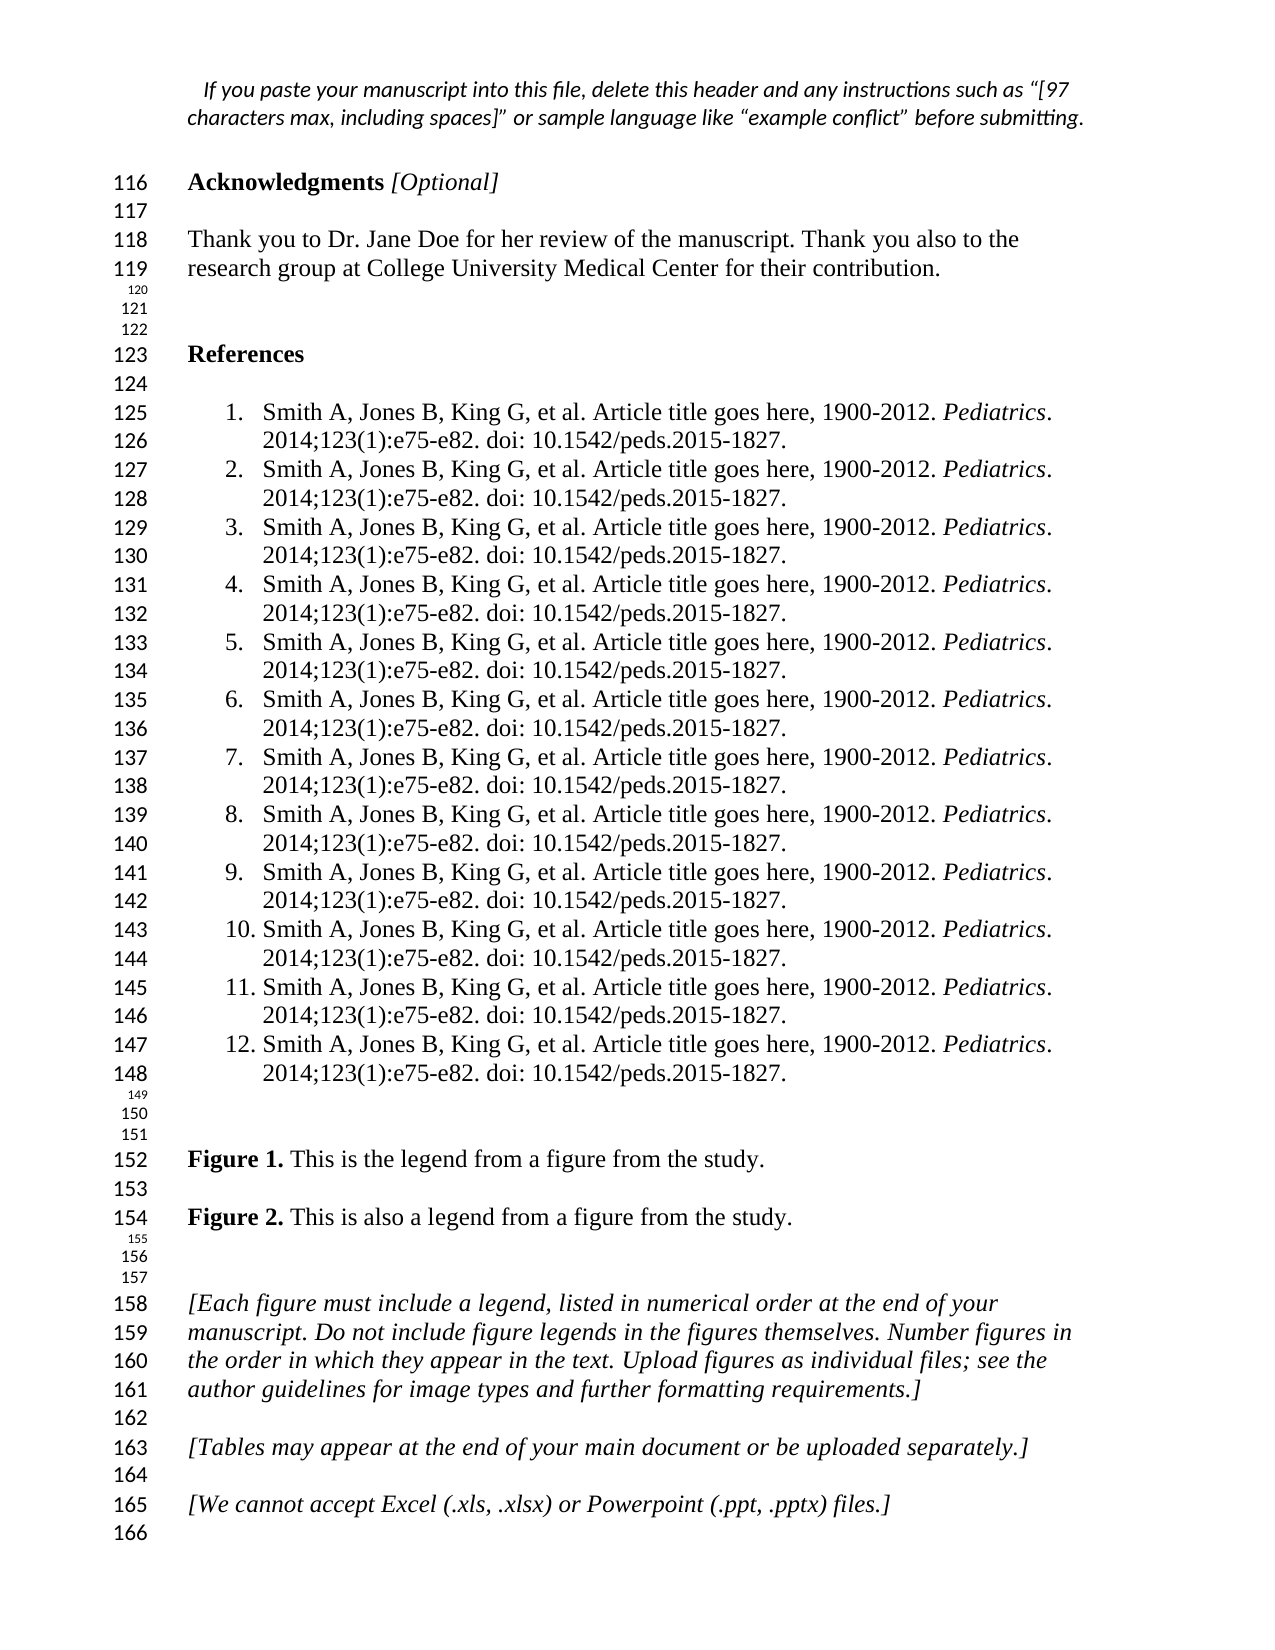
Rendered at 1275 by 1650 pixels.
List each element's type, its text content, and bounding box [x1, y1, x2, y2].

text Acknowledgments [Optional] [187, 167, 1098, 195]
text 2014;123(1):e75-e82. doi: 10.1542/peds.2015-1827. [262, 1058, 1098, 1087]
text 4. Smith A, Jones B, King G, et al. Article title goes here, 1900-2012. Pediatrics. [225, 569, 1098, 598]
text 2. Smith A, Jones B, King G, et al. Article title goes here, 1900-2012. Pediatrics. [225, 454, 1098, 483]
text Figure 2. This is also a legend from a figure from the study. [187, 1202, 1098, 1230]
text 9. Smith A, Jones B, King G, et al. Article title goes here, 1900-2012. Pediatrics. [225, 857, 1098, 885]
text 3. Smith A, Jones B, King G, et al. Article title goes here, 1900-2012. Pediatrics. [225, 512, 1098, 540]
text 2014;123(1):e75-e82. doi: 10.1542/peds.2015-1827. [262, 655, 1098, 684]
text 6. Smith A, Jones B, King G, et al. Article title goes here, 1900-2012. Pediatrics. [225, 684, 1098, 713]
text 8. Smith A, Jones B, King G, et al. Article title goes here, 1900-2012. Pediatrics. [225, 799, 1098, 828]
text 5. Smith A, Jones B, King G, et al. Article title goes here, 1900-2012. Pediatrics. [225, 627, 1098, 655]
text 2014;123(1):e75-e82. doi: 10.1542/peds.2015-1827. [262, 770, 1098, 799]
text 1. Smith A, Jones B, King G, et al. Article title goes here, 1900-2012. Pediatrics. [225, 397, 1098, 425]
text [Each figure must include a legend, listed in numerical order at the end of your manuscript. Do not include figure legends in the figures themselves. Number figures in the order in which they appear in the text. Upload figures as individual files; see the author guidelines for image types and further formatting requirements.] [187, 1288, 1098, 1403]
text References [187, 339, 1098, 368]
text 2014;123(1):e75-e82. doi: 10.1542/peds.2015-1827. [262, 540, 1098, 569]
text 7. Smith A, Jones B, King G, et al. Article title goes here, 1900-2012. Pediatrics. [225, 742, 1098, 770]
text 10. Smith A, Jones B, King G, et al. Article title goes here, 1900-2012. Pediatrics. [225, 914, 1098, 943]
text [We cannot accept Excel (.xls, .xlsx) or Powerpoint (.ppt, .pptx) files.] [187, 1489, 1098, 1518]
text 11. Smith A, Jones B, King G, et al. Article title goes here, 1900-2012. Pediatrics. [225, 972, 1098, 1000]
text 2014;123(1):e75-e82. doi: 10.1542/peds.2015-1827. [262, 598, 1098, 627]
text [Tables may appear at the end of your main document or be uploaded separately.] [187, 1432, 1098, 1460]
text 2014;123(1):e75-e82. doi: 10.1542/peds.2015-1827. [262, 1000, 1098, 1029]
text 2014;123(1):e75-e82. doi: 10.1542/peds.2015-1827. [262, 828, 1098, 857]
text 12. Smith A, Jones B, King G, et al. Article title goes here, 1900-2012. Pediatrics. [225, 1029, 1098, 1058]
text 2014;123(1):e75-e82. doi: 10.1542/peds.2015-1827. [262, 713, 1098, 742]
text 2014;123(1):e75-e82. doi: 10.1542/peds.2015-1827. [262, 483, 1098, 512]
text Thank you to Dr. Jane Doe for her review of the manuscript. Thank you also to the research group at College University Medical Center for their contribution. [187, 224, 1023, 282]
text 2014;123(1):e75-e82. doi: 10.1542/peds.2015-1827. [262, 943, 1098, 972]
text 2014;123(1):e75-e82. doi: 10.1542/peds.2015-1827. [262, 885, 1098, 914]
text 2014;123(1):e75-e82. doi: 10.1542/peds.2015-1827. [262, 425, 1098, 454]
text Figure 1. This is the legend from a figure from the study. [187, 1144, 1098, 1173]
